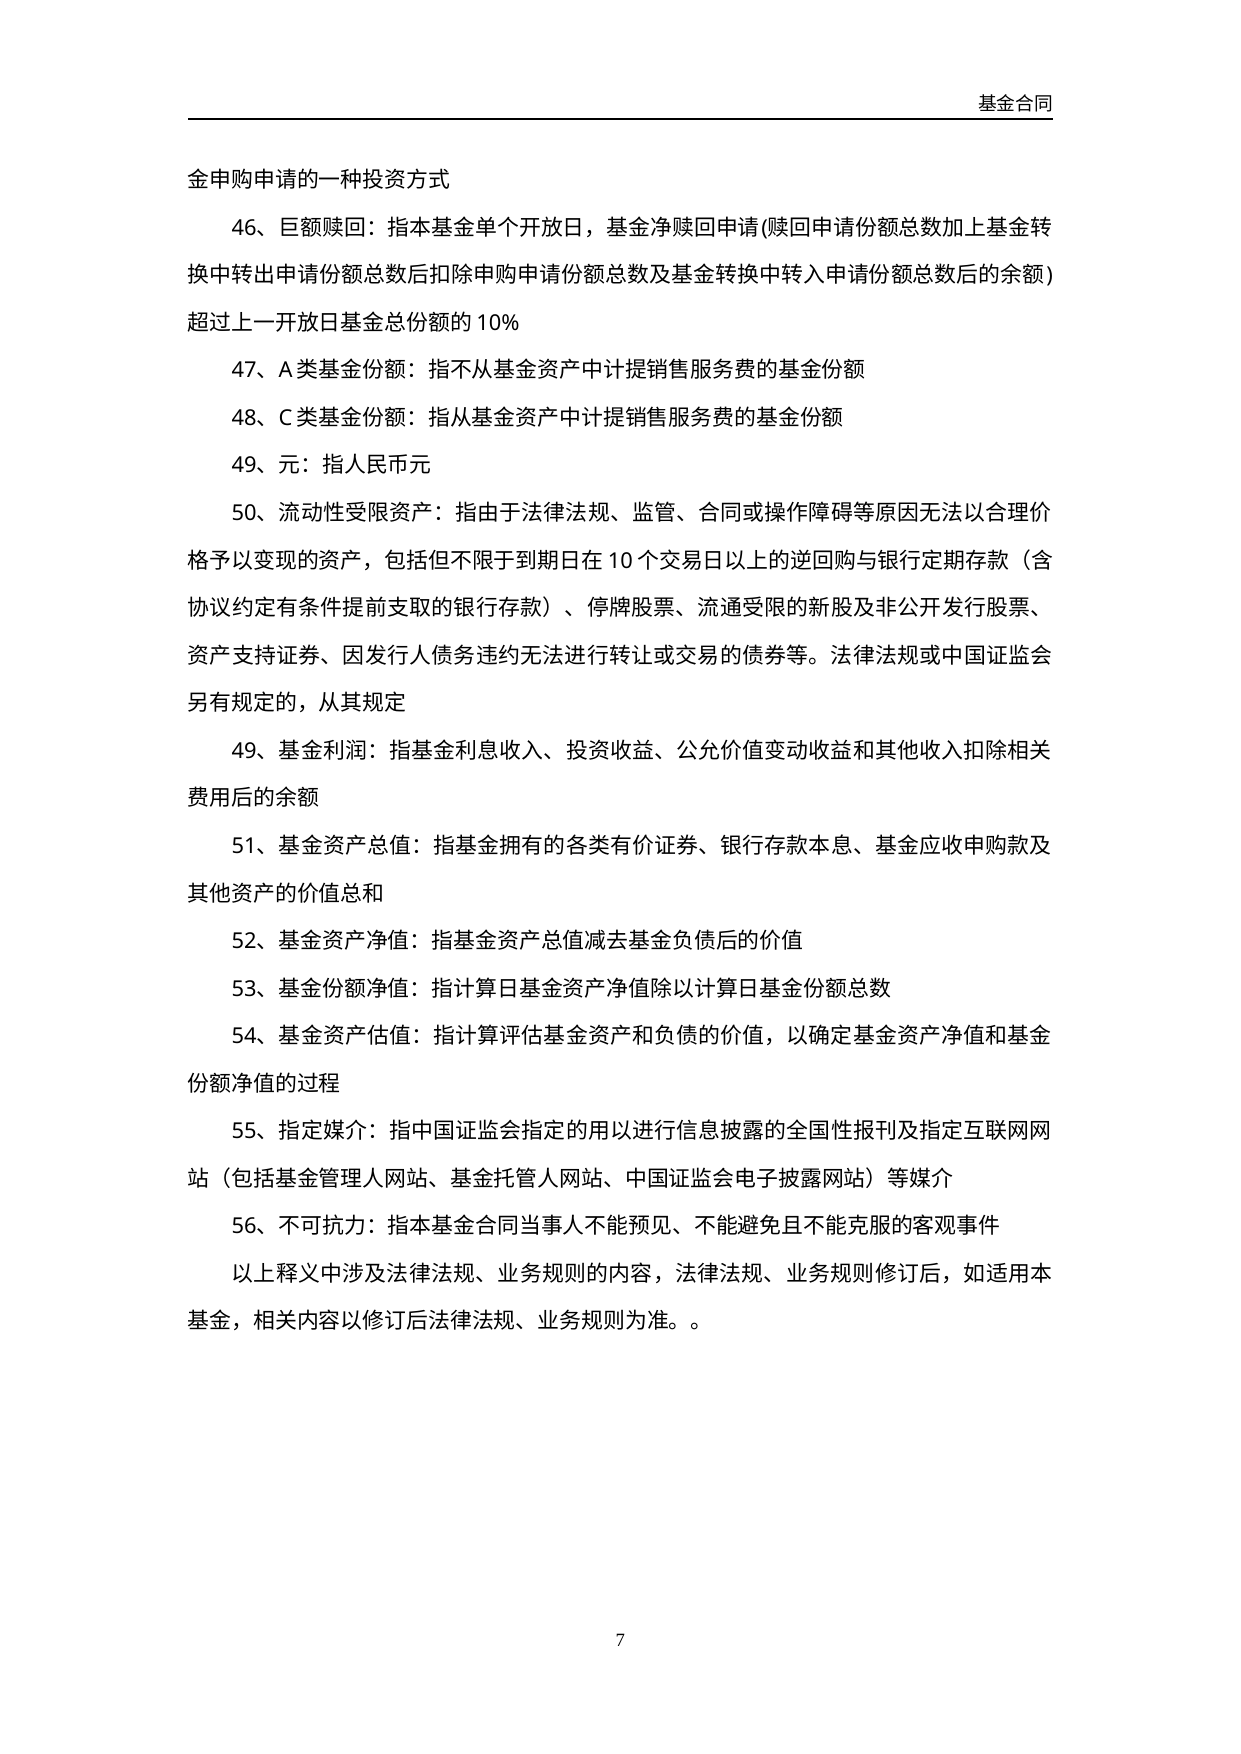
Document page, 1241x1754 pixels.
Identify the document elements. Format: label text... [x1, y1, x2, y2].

text 54、基金资产估值：指计算评估基金资产和负债的价值，以确定基金资产净值和基金份额净值的过程 [187, 1018, 1053, 1097]
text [187, 162, 1053, 194]
text 56、不可抗力：指本基金合同当事人不能预见、不能避免且不能克服的客观事件 [187, 1208, 1053, 1240]
text 52、基金资产净值：指基金资产总值减去基金负债后的价值 [187, 923, 1053, 955]
text 47、A类基金份额：指不从基金资产中计提销售服务费的基金份额 [187, 352, 1053, 384]
text 48、C类基金份额：指从基金资产中计提销售服务费的基金份额 [187, 400, 1053, 432]
text 46、巨额赎回：指本基金单个开放日，基金净赎回申请(赎回申请份额总数加上基金转换中转出申请份额总数后扣除申购申请份额总数及基金转换中转入申请份额总数后的余额)超过上一开放日基金总份额的10% [187, 209, 1053, 336]
text 以上释义中涉及法律法规、业务规则的内容，法律法规、业务规则修订后，如适用本基金，相关内容以修订后法律法规、业务规则为准。。 [187, 1256, 1053, 1335]
text 51、基金资产总值：指基金拥有的各类有价证券、银行存款本息、基金应收申购款及其他资产的价值总和 [187, 828, 1053, 907]
text 53、基金份额净值：指计算日基金资产净值除以计算日基金份额总数 [187, 971, 1053, 1002]
text 49、元：指人民币元 [187, 447, 1053, 479]
text 50、流动性受限资产：指由于法律法规、监管、合同或操作障碍等原因无法以合理价格予以变现的资产，包括但不限于到期日在10个交易日以上的逆回购与银行定期存款（含协议约定有条件提前支取的银行存款）、停牌股票、流通受限的新股及非公开发行股票、资产支持证券、因发行人债务违约无法进行转让或交易的债券等。法律法规或中国证监会另有规定的，从其规定 [187, 495, 1053, 717]
text 49、基金利润：指基金利息收入、投资收益、公允价值变动收益和其他收入扣除相关费用后的余额 [187, 733, 1053, 812]
text 55、指定媒介：指中国证监会指定的用以进行信息披露的全国性报刊及指定互联网网站（包括基金管理人网站、基金托管人网站、中国证监会电子披露网站）等媒介 [187, 1113, 1053, 1193]
